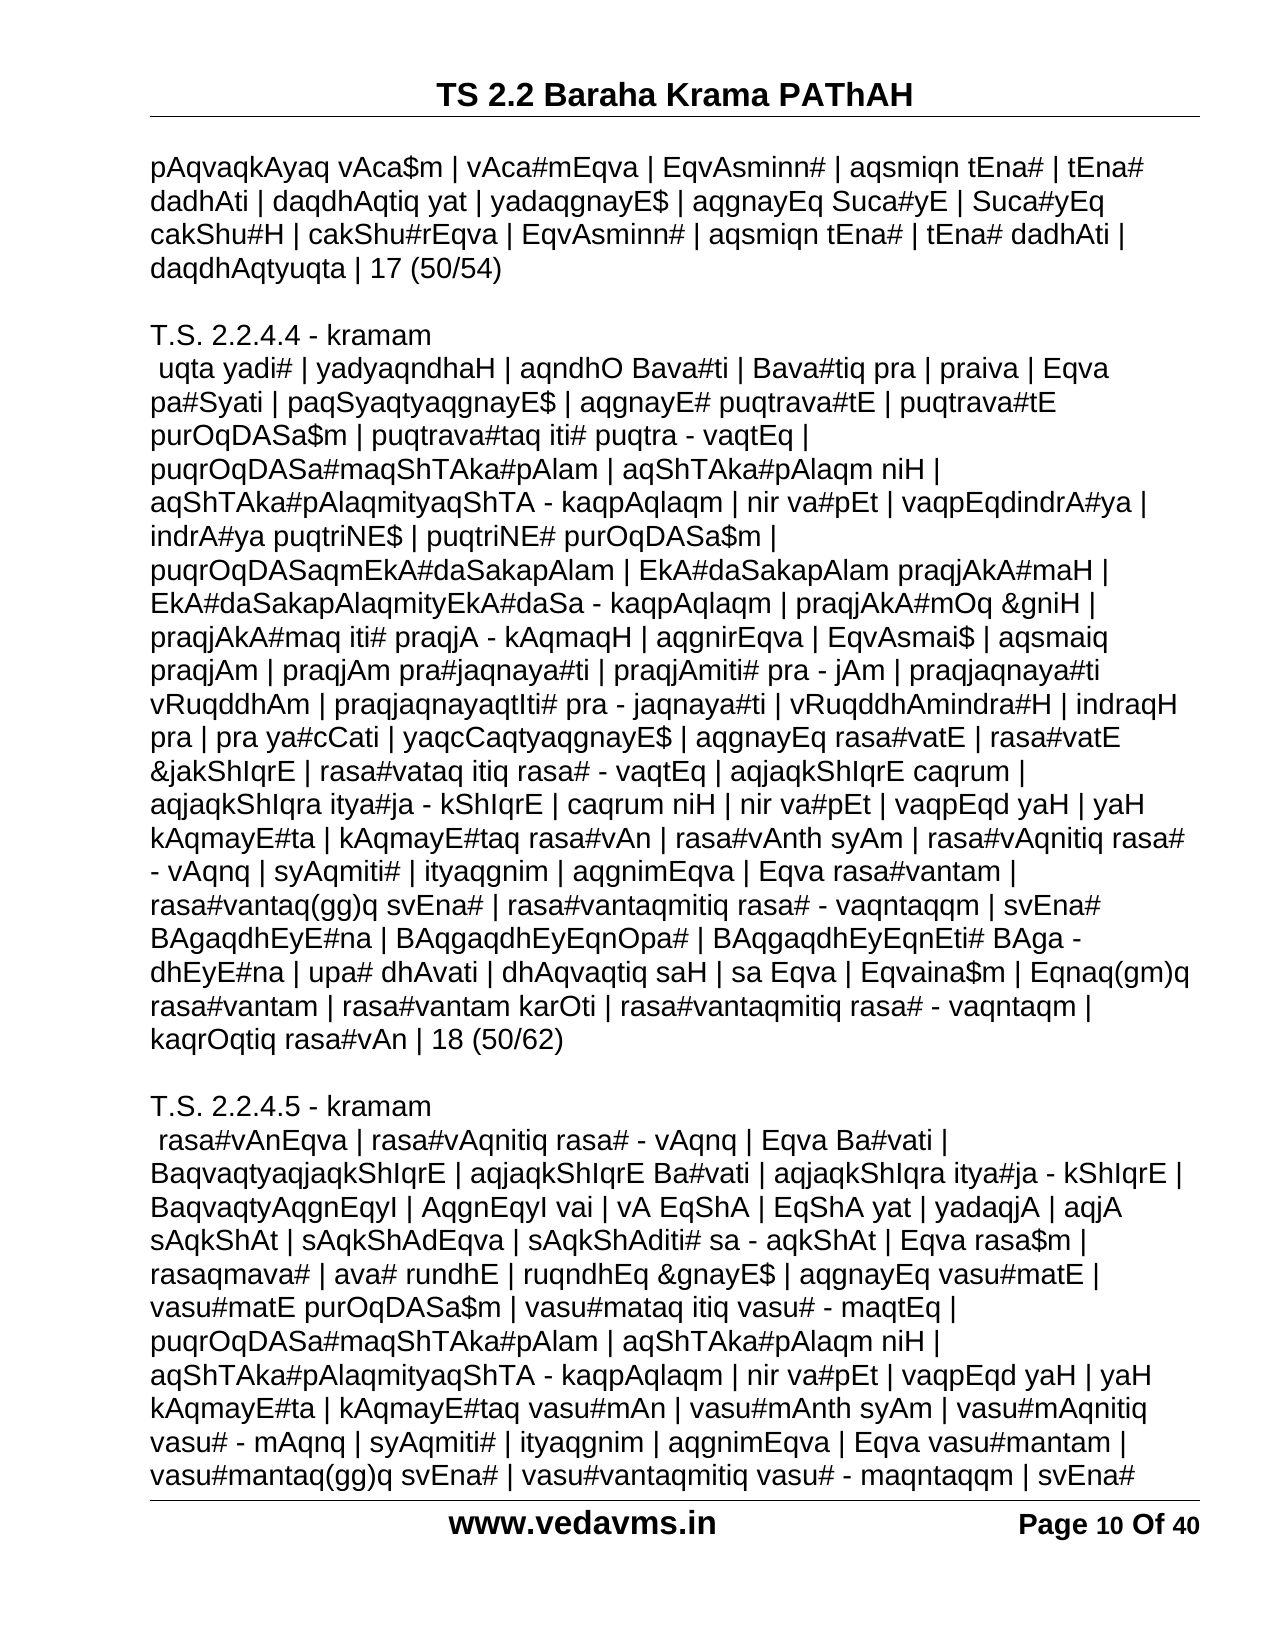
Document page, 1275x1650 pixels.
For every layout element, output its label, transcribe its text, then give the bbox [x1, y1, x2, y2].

text uqta yadi# | yadyaqndhaH | aqndhO Bava#ti | Bava#tiq pra | praiva | Eqva pa#Syati | paqSyaqtyaqgnayE$ | aqgnayE# puqtrava#tE | puqtrava#tE purOqDASa$m | puqtrava#taq iti# puqtra - vaqtEq | puqrOqDASa#maqShTAka#pAlam | aqShTAka#pAlaqm niH | aqShTAka#pAlaqmityaqShTA - kaqpAqlaqm | nir va#pEt | vaqpEqdindrA#ya | indrA#ya puqtriNE$ | puqtriNE# purOqDASa$m | puqrOqDASaqmEkA#daSakapAlam | EkA#daSakapAlam praqjAkA#maH | EkA#daSakapAlaqmityEkA#daSa - kaqpAqlaqm | praqjAkA#mOq &gniH | praqjAkA#maq iti# praqjA - kAqmaqH | aqgnirEqva | EqvAsmai$ | aqsmaiq praqjAm | praqjAm pra#jaqnaya#ti | praqjAmiti# pra - jAm | praqjaqnaya#ti vRuqddhAm | praqjaqnayaqtIti# pra - jaqnaya#ti | vRuqddhAmindra#H | indraqH pra | pra ya#cCati | yaqcCaqtyaqgnayE$ | aqgnayEq rasa#vatE | rasa#vatE &jakShIqrE | rasa#vataq itiq rasa# - vaqtEq | aqjaqkShIqrE caqrum | aqjaqkShIqra itya#ja - kShIqrE | caqrum niH | nir va#pEt | vaqpEqd yaH | yaH kAqmayE#ta | kAqmayE#taq rasa#vAn | rasa#vAnth syAm | rasa#vAqnitiq rasa# - vAqnq | syAqmiti# | ityaqgnim | aqgnimEqva | Eqva rasa#vantam | rasa#vantaq(gg)q svEna# | rasa#vantaqmitiq rasa# - vaqntaqqm | svEna# BAgaqdhEyE#na | BAqgaqdhEyEqnOpa# | BAqgaqdhEyEqnEti# BAga - dhEyE#na | upa# dhAvati | dhAqvaqtiq saH | sa Eqva | Eqvaina$m | Eqnaq(gm)q rasa#vantam | rasa#vantam karOti | rasa#vantaqmitiq rasa# - vaqntaqm | kaqrOqtiq rasa#vAn | 18 (50/62) [150, 351, 1200, 1056]
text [150, 1123, 1200, 1492]
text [150, 150, 1200, 284]
text T.S. 2.2.4.5 - kramam [150, 1089, 1200, 1123]
text T.S. 2.2.4.4 - kramam [150, 318, 1200, 351]
